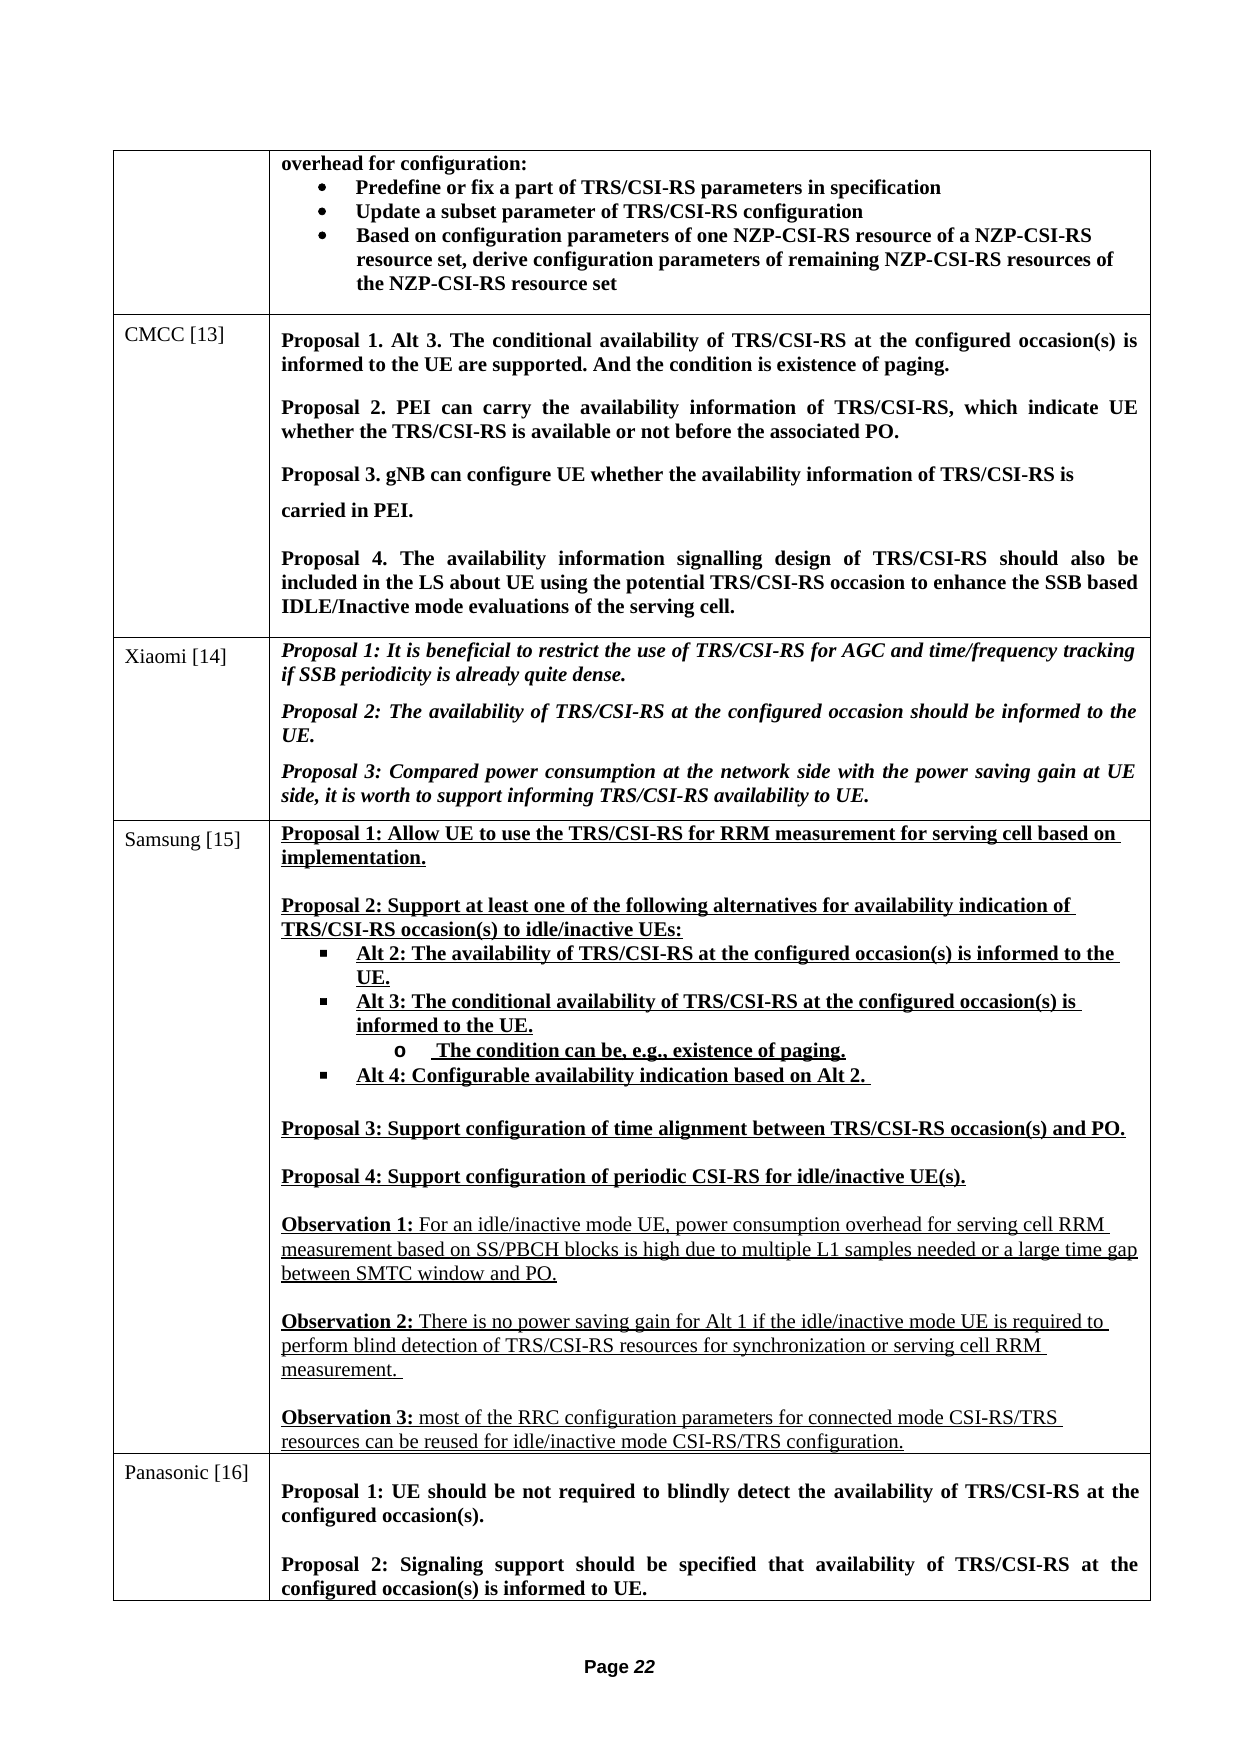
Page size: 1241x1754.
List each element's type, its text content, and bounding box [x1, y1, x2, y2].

table_cell Proposal 1: It is beneficial to restrict the use of TRS/CSI-RS for AGC and time/frequency tracking if SSB periodicity is already quite dense. Proposal 2: The availability of TRS/CSI-RS at the configured occasion should be informed to the UE. Proposal 3: Compared power consumption at the network side with the power saving gain at UE side, it is worth to support informing TRS/CSI-RS availability to UE. [270, 638, 1150, 820]
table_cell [270, 151, 1150, 314]
table_cell Proposal 1: Allow UE to use the TRS/CSI-RS for RRM measurement for serving cell based on implementation. Proposal 2: Support at least one of the following alternatives for availability indication of TRS/CSI-RS occasion(s) to idle/inactive UEs: Alt 2: The availability of TRS/CSI-RS at the configured occasion(s) is informed to the UE. Alt 3: The conditional availability of TRS/CSI-RS at the configured occasion(s) is informed to the UE. The condition can be, e.g., existence of paging. Alt 4: Configurable availability indication based on Alt 2. Proposal 3: Support configuration of time alignment between TRS/CSI-RS occasion(s) and PO. Proposal 4: Support configuration of periodic CSI-RS for idle/inactive UE(s). Observation 1: For an idle/inactive mode UE, power consumption overhead for serving cell RRM measurement based on SS/PBCH blocks is high due to multiple L1 samples needed or a large time gap between SMTC window and PO. Observation 2: There is no power saving gain for Alt 1 if the idle/inactive mode UE is required to perform blind detection of TRS/CSI-RS resources for synchronization or serving cell RRM measurement. Observation 3: most of the RRC configuration parameters for connected mode CSI-RS/TRS resources can be reused for idle/inactive mode CSI-RS/TRS configuration. [270, 821, 1150, 1453]
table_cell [270, 1454, 1150, 1600]
table_cell Panasonic [16] [114, 1454, 269, 1600]
table_cell Xiaomi [14] [114, 638, 269, 820]
table_cell Samsung [15] [114, 821, 269, 1453]
table_cell CMCC [13] [114, 315, 269, 637]
table_cell Proposal 1. Alt 3. The conditional availability of TRS/CSI-RS at the configured occasion(s) is informed to the UE are supported. And the condition is existence of paging. Proposal 2. PEI can carry the availability information of TRS/CSI-RS, which indicate UE whether the TRS/CSI-RS is available or not before the associated PO. Proposal 3. gNB can configure UE whether the availability information of TRS/CSI-RS is carried in PEI. Proposal 4. The availability information signalling design of TRS/CSI-RS should also be included in the LS about UE using the potential TRS/CSI-RS occasion to enhance the SSB based IDLE/Inactive mode evaluations of the serving cell. [270, 315, 1150, 637]
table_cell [114, 151, 269, 314]
